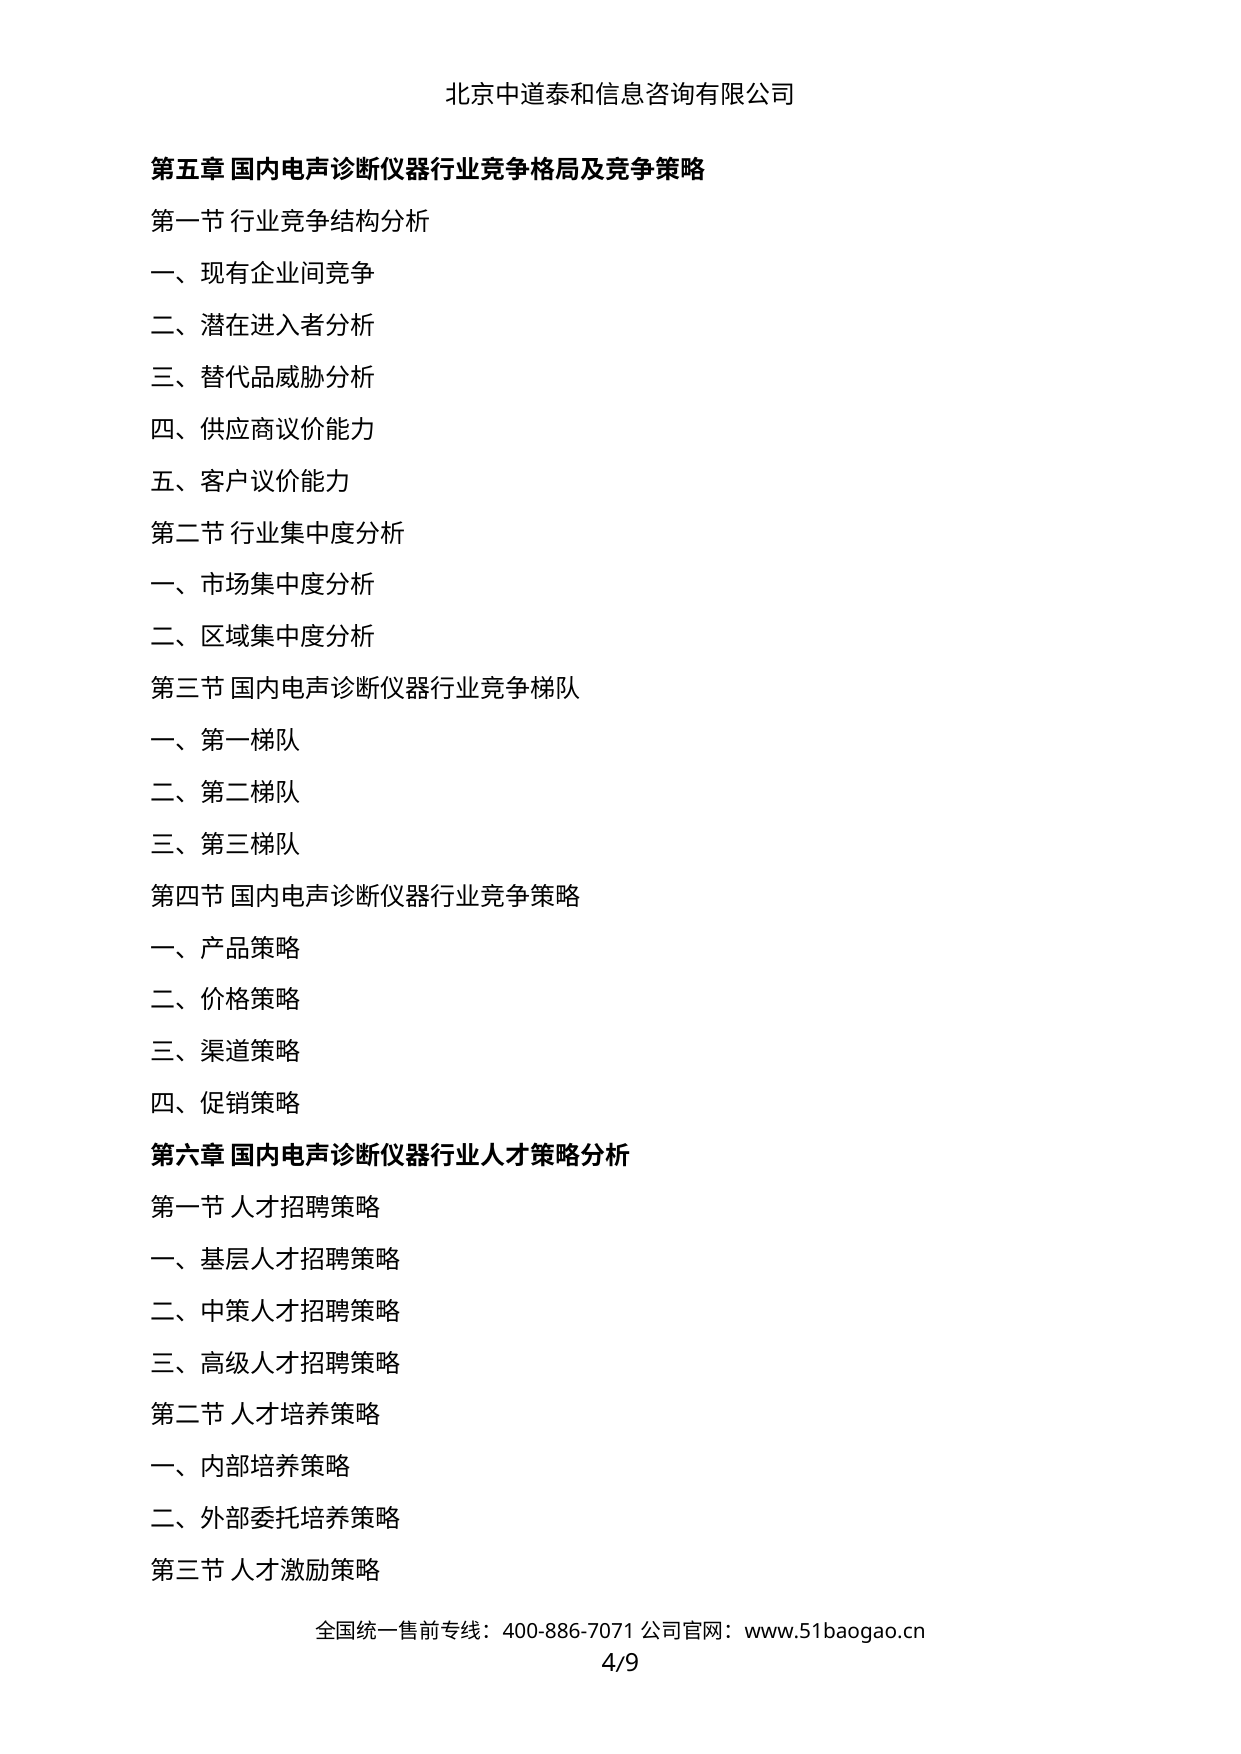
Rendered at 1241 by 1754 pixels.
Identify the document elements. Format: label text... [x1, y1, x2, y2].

text 三、高级人才招聘策略 [150, 1343, 1090, 1379]
text 二、价格策略 [150, 980, 1090, 1016]
text 二、潜在进入者分析 [150, 306, 1090, 342]
text 二、区域集中度分析 [150, 617, 1090, 653]
text 二、外部委托培养策略 [150, 1499, 1090, 1535]
text 第一节 行业竞争结构分析 [150, 202, 1090, 238]
text 第一节 人才招聘策略 [150, 1187, 1090, 1224]
text 二、中策人才招聘策略 [150, 1291, 1090, 1327]
text 三、渠道策略 [150, 1032, 1090, 1068]
text 一、第一梯队 [150, 721, 1090, 757]
text 四、促销策略 [150, 1084, 1090, 1120]
text 五、客户议价能力 [150, 461, 1090, 497]
text 第三节 国内电声诊断仪器行业竞争梯队 [150, 669, 1090, 705]
text 第六章 国内电声诊断仪器行业人才策略分析 [150, 1136, 1090, 1172]
text 一、内部培养策略 [150, 1447, 1090, 1483]
text 四、供应商议价能力 [150, 409, 1090, 446]
text 三、第三梯队 [150, 824, 1090, 861]
text 第四节 国内电声诊断仪器行业竞争策略 [150, 876, 1090, 912]
text 一、基层人才招聘策略 [150, 1239, 1090, 1276]
text 一、现有企业间竞争 [150, 254, 1090, 290]
text 二、第二梯队 [150, 772, 1090, 809]
text 第二节 人才培养策略 [150, 1395, 1090, 1431]
text 第三节 人才激励策略 [150, 1551, 1090, 1587]
text 三、替代品威胁分析 [150, 357, 1090, 394]
text 第五章 国内电声诊断仪器行业竞争格局及竞争策略 [150, 150, 1090, 186]
text 第二节 行业集中度分析 [150, 513, 1090, 549]
text 一、产品策略 [150, 928, 1090, 964]
text 一、市场集中度分析 [150, 565, 1090, 601]
